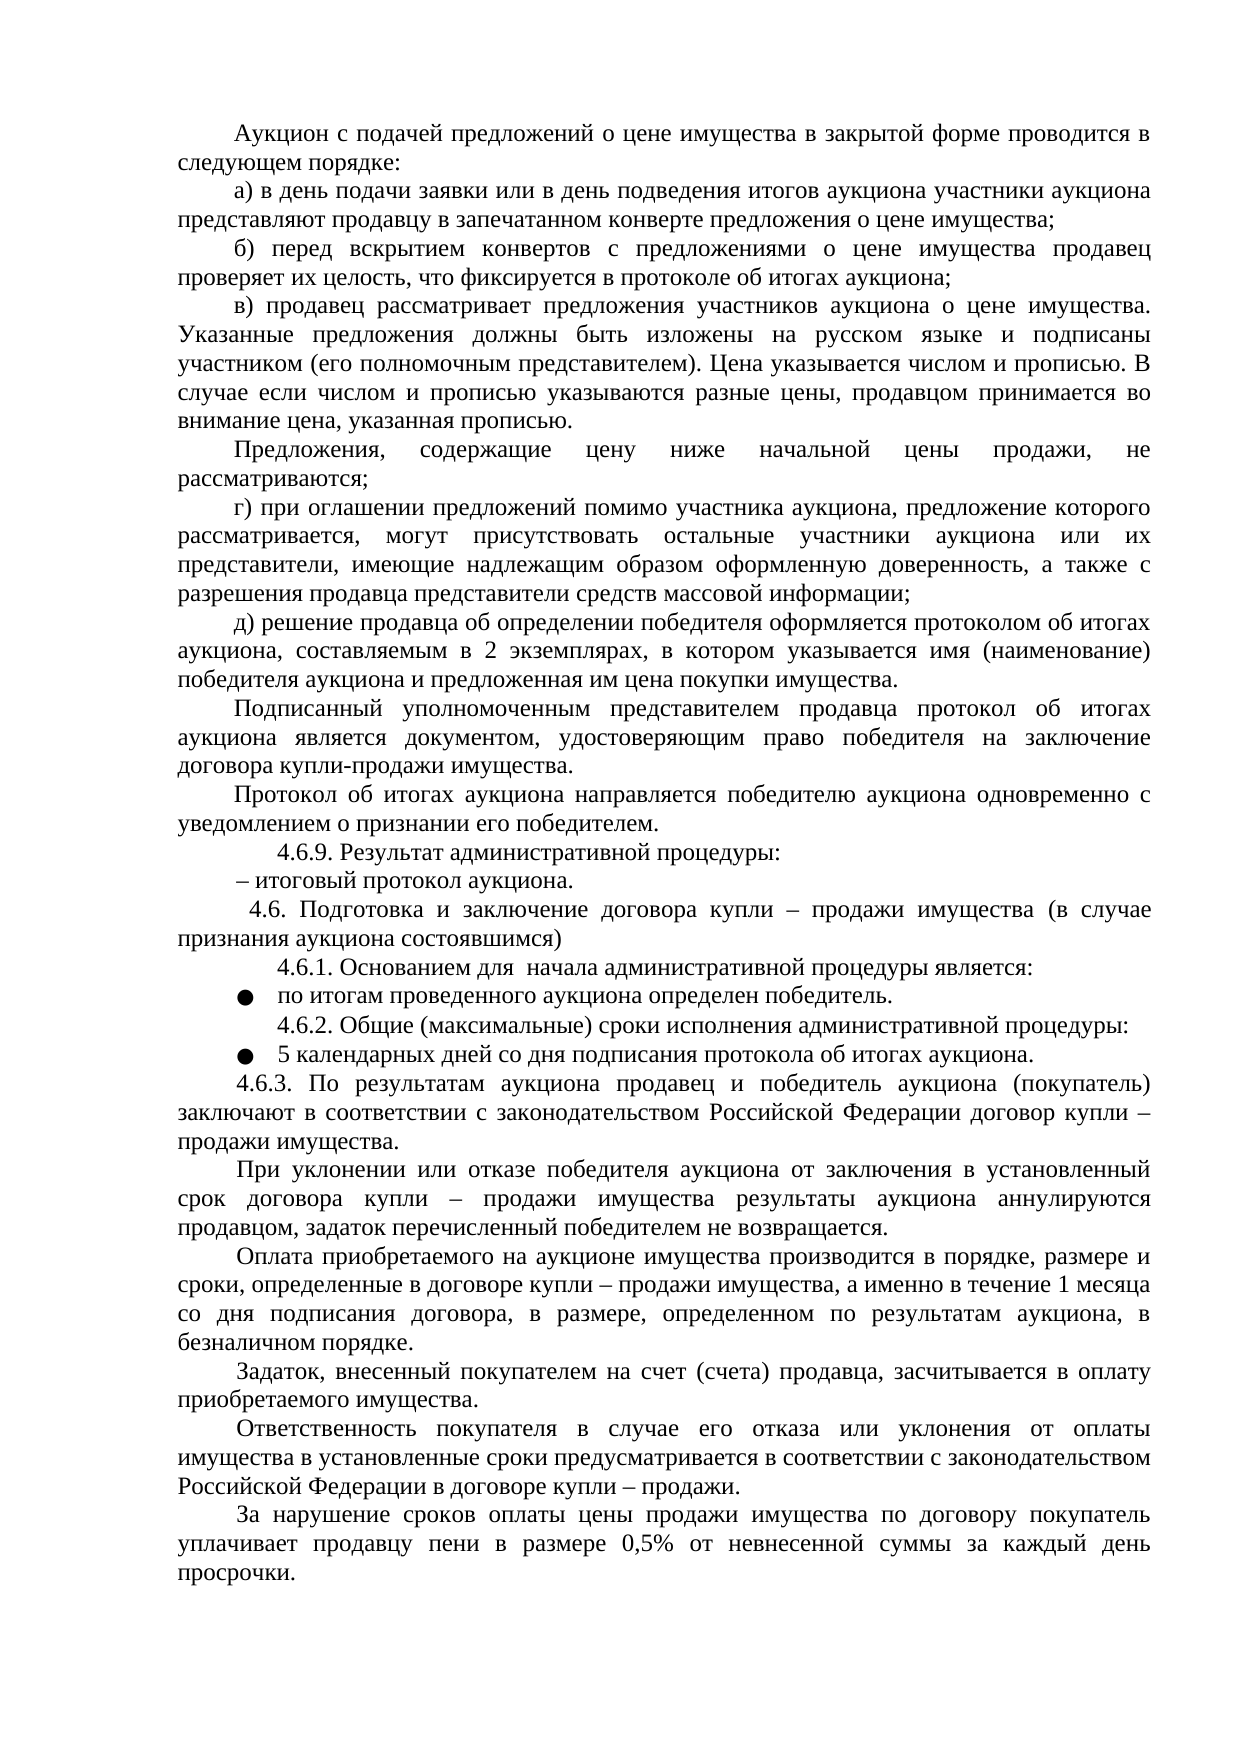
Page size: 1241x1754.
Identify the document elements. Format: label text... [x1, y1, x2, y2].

text Подписанный уполномоченным представителем продавца протокол об итогах аукциона является документом, удостоверяющим право победителя на заключение договора купли-продажи имущества. [177, 693, 1152, 779]
text г) при оглашении предложений помимо участника аукциона, предложение которого рассматривается, могут присутствовать остальные участники аукциона или их представители, имеющие надлежащим образом оформленную доверенность, а также с разрешения продавца представители средств массовой информации; [177, 492, 1152, 607]
list по итогам проведенного аукциона определен победитель. [177, 981, 1152, 1010]
text При уклонении или отказе победителя аукциона от заключения в установленный срок договора купли – продажи имущества результаты аукциона аннулируются продавцом, задаток перечисленный победителем не возвращается. [177, 1154, 1152, 1241]
text Предложения, содержащие цену ниже начальной цены продажи, не рассматриваются; [177, 434, 1152, 492]
text Протокол об итогах аукциона направляется победителю аукциона одновременно с уведомлением о признании его победителем. [177, 779, 1152, 837]
list 5 календарных дней со дня подписания протокола об итогах аукциона. [177, 1039, 1152, 1068]
text 4.6.1. Основанием для начала административной процедуры является: [218, 952, 1152, 981]
text 4.6.3. По результатам аукциона продавец и победитель аукциона (покупатель) заключают в соответствии с законодательством Российской Федерации договор купли – продажи имущества. [177, 1068, 1152, 1154]
text 4.6.2. Общие (максимальные) сроки исполнения административной процедуры: [218, 1010, 1152, 1039]
text За нарушение сроков оплаты цены продажи имущества по договору покупатель уплачивает продавцу пени в размере 0,5% от невнесенной суммы за каждый день просрочки. [177, 1499, 1152, 1586]
text д) решение продавца об определении победителя оформляется протоколом об итогах аукциона, составляемым в 2 экземплярах, в котором указывается имя (наименование) победителя аукциона и предложенная им цена покупки имущества. [177, 607, 1152, 693]
text Задаток, внесенный покупателем на счет (счета) продавца, засчитывается в оплату приобретаемого имущества. [177, 1356, 1152, 1413]
text Ответственность покупателя в случае его отказа или уклонения от оплаты имущества в установленные сроки предусматривается в соответствии с законодательством Российской Федерации в договоре купли – продажи. [177, 1413, 1152, 1499]
text 4.6.9. Результат административной процедуры: [218, 837, 1152, 866]
text – итоговый протокол аукциона. [177, 866, 1152, 894]
text 4.6. Подготовка и заключение договора купли – продажи имущества (в случае признания аукциона состоявшимся) [177, 894, 1152, 952]
text Аукцион с подачей предложений о цене имущества в закрытой форме проводится в следующем порядке: [177, 118, 1152, 176]
text Оплата приобретаемого на аукционе имущества производится в порядке, размере и сроки, определенные в договоре купли – продажи имущества, а именно в течение 1 месяца со дня подписания договора, в размере, определенном по результатам аукциона, в безналичном порядке. [177, 1241, 1152, 1356]
text в) продавец рассматривает предложения участников аукциона о цене имущества. Указанные предложения должны быть изложены на русском языке и подписаны участником (его полномочным представителем). Цена указывается числом и прописью. В случае если числом и прописью указываются разные цены, продавцом принимается во внимание цена, указанная прописью. [177, 291, 1152, 434]
text б) перед вскрытием конвертов с предложениями о цене имущества продавец проверяет их целость, что фиксируется в протоколе об итогах аукциона; [177, 233, 1152, 291]
text а) в день подачи заявки или в день подведения итогов аукциона участники аукциона представляют продавцу в запечатанном конверте предложения о цене имущества; [177, 176, 1152, 233]
